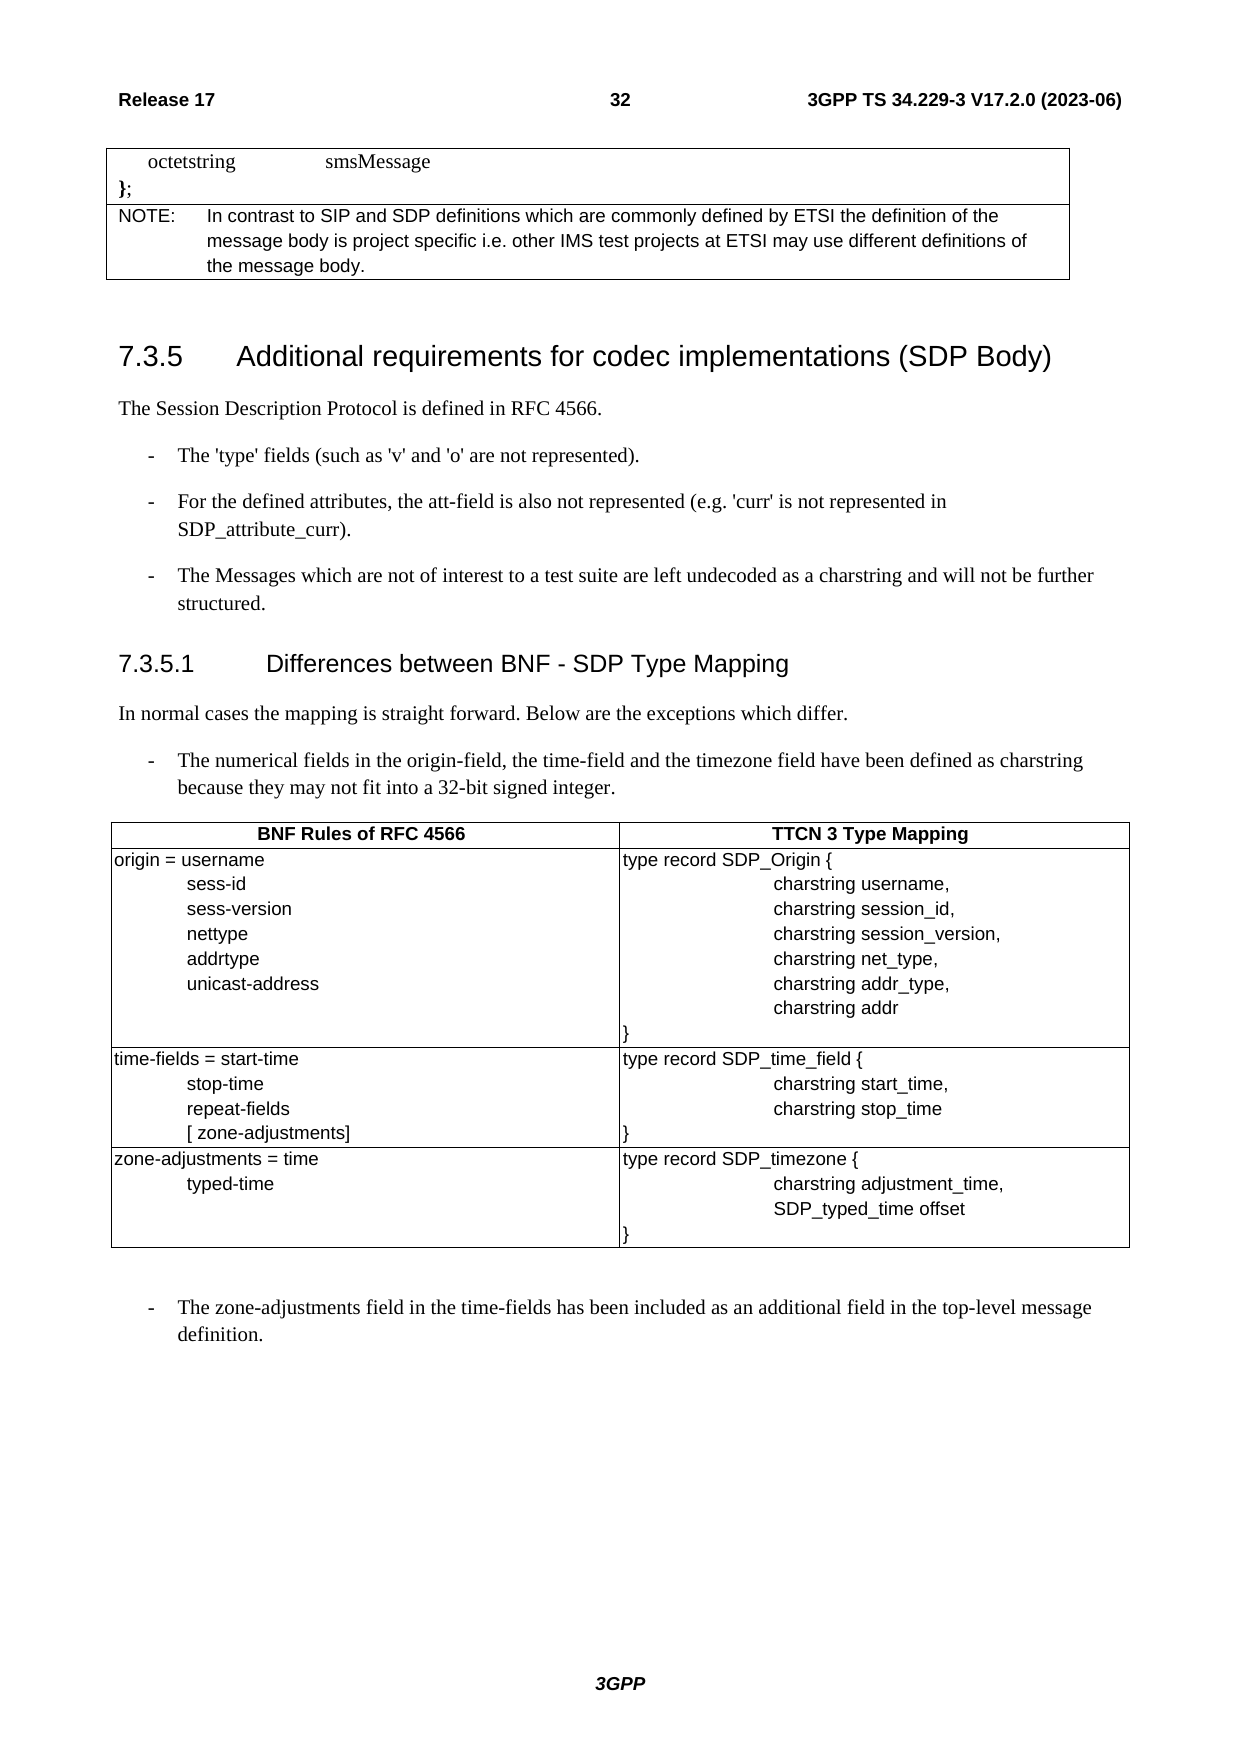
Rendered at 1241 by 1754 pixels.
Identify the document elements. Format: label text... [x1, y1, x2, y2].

subtitle 7.3.5 Additional requirements for codec implementations (SDP Body) [118, 339, 1122, 373]
table_cell type record SDP_Origin { charstring username, charstring session_id, charstring session_version, charstring net_type, charstring addr_type, charstring addr } [620, 849, 1129, 1047]
text - The numerical fields in the origin-field, the time-field and the timezone field have been defined as charstring because they may not fit into a 32-bit signed integer. [148, 748, 1122, 799]
table_cell NOTE: In contrast to SIP and SDP definitions which are commonly defined by ETSI the definition of the message body is project specific i.e. other IMS test projects at ETSI may use different definitions of the message body. [107, 205, 1069, 279]
subtitle 7.3.5.1 Differences between BNF - SDP Type Mapping [118, 649, 1122, 678]
table_header BNF Rules of RFC 4566 [112, 823, 619, 847]
table_cell type record SDP_time_field { charstring start_time, charstring stop_time } [620, 1048, 1129, 1147]
text The Session Description Protocol is defined in RFC 4566. [118, 396, 1122, 420]
text - The 'type' fields (such as 'v' and 'o' are not represented). [148, 443, 1122, 467]
table_header TTCN 3 Type Mapping [620, 823, 1129, 847]
table_cell origin = username sess-id sess-version nettype addrtype unicast-address [112, 849, 619, 1047]
text - The Messages which are not of interest to a test suite are left undecoded as a charstring and will not be further structured. [148, 563, 1122, 615]
text In normal cases the mapping is straight forward. Below are the exceptions which differ. [118, 701, 1122, 725]
text - For the defined attributes, the att-field is also not represented (e.g. 'curr' is not represented in SDP_attribute_curr). [148, 489, 1122, 541]
table_cell type record SDP_timezone { charstring adjustment_time, SDP_typed_time offset } [620, 1148, 1129, 1247]
table_cell time-fields = start-time stop-time repeat-fields [ zone-adjustments] [112, 1048, 619, 1147]
table_cell zone-adjustments = time typed-time [112, 1148, 619, 1247]
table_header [107, 149, 1069, 204]
text - The zone-adjustments field in the time-fields has been included as an additional field in the top-level message definition. [148, 1294, 1122, 1346]
